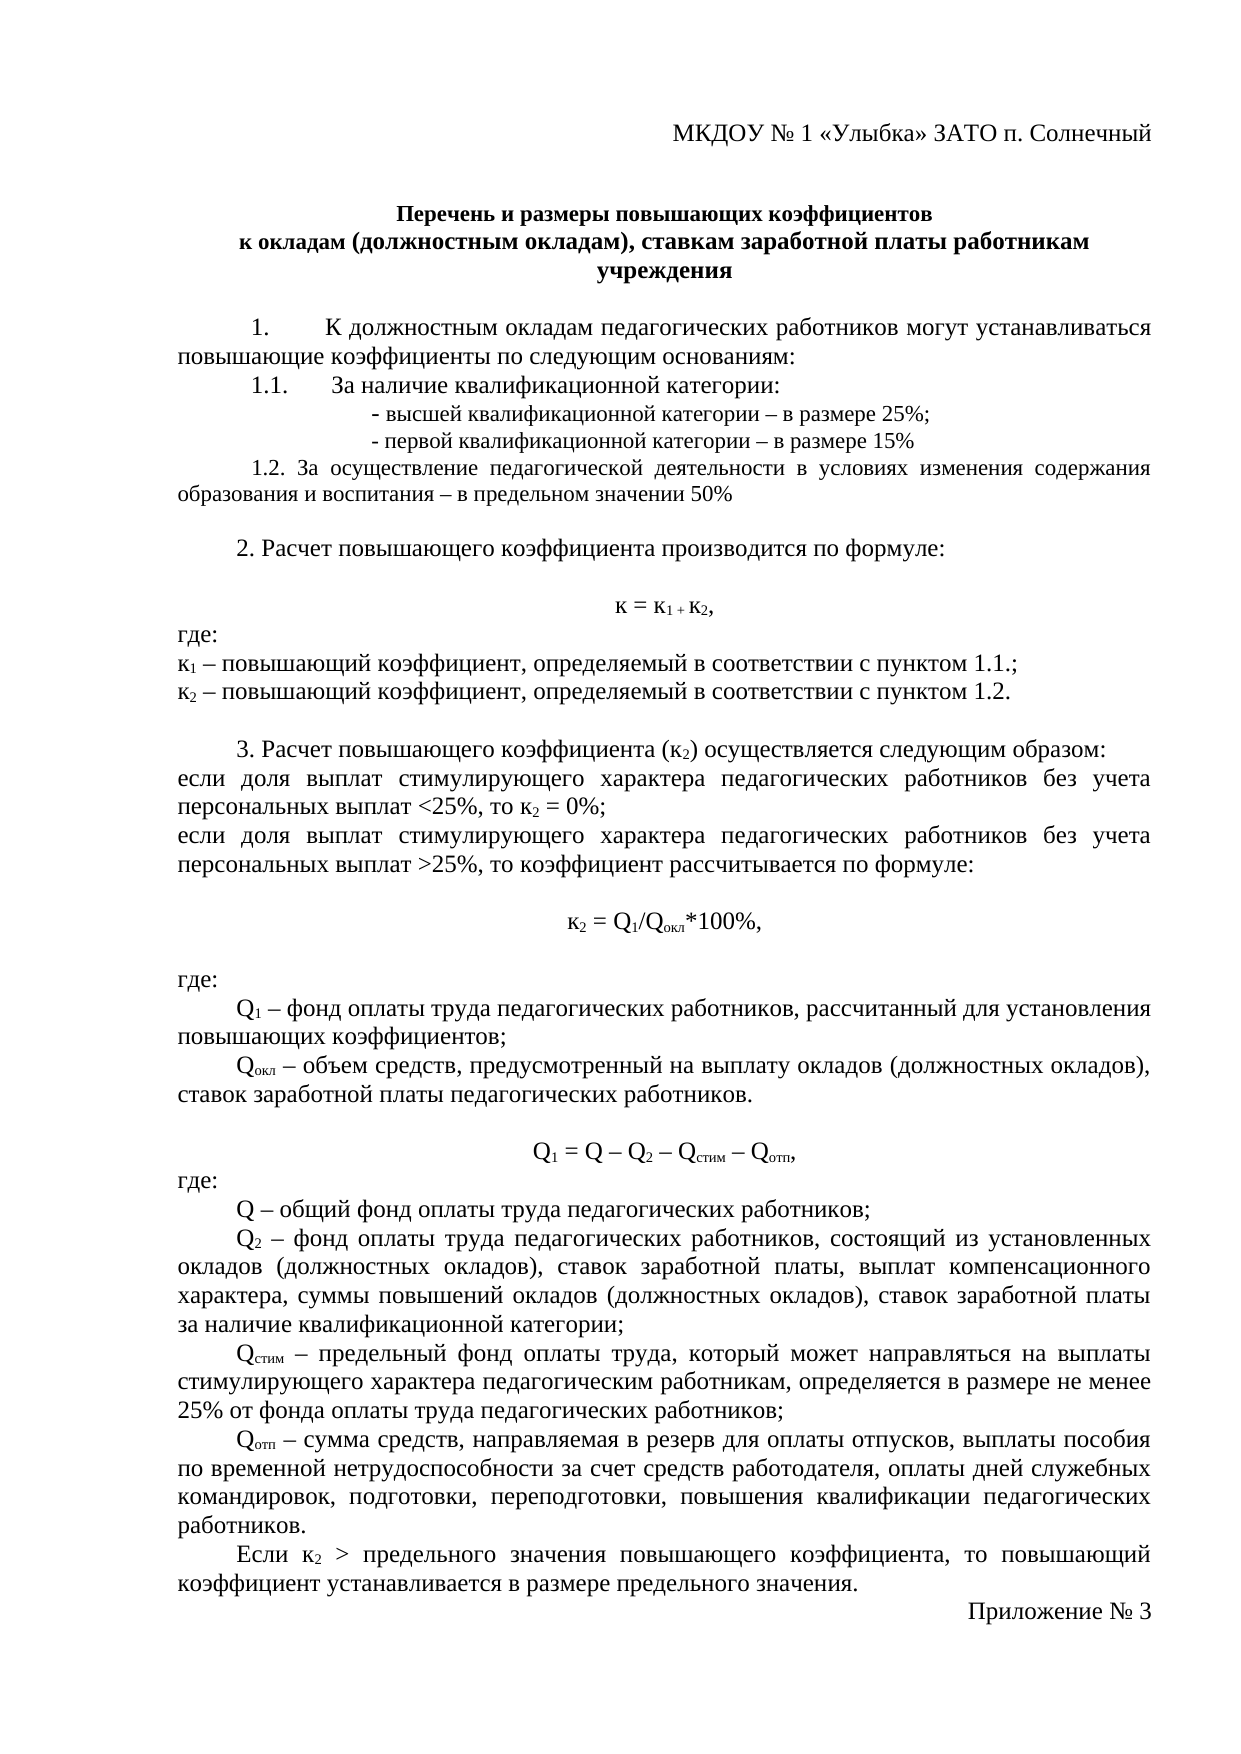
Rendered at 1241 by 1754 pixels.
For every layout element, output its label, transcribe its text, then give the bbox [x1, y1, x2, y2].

text Qстим – предельный фонд оплаты труда, который может направляться на выплаты стимулирующего характера педагогическим работникам, определяется в размере не менее 25% от фонда оплаты труда педагогических работников; [177, 1338, 1152, 1424]
text МКДОУ № 1 «Улыбка» ЗАТО п. Солнечный [177, 118, 1152, 147]
text к = к1 + к2, [177, 590, 1152, 619]
list К должностным окладам педагогических работников могут устанавливаться повышающие коэффициенты по следующим основаниям: [177, 312, 1152, 370]
text 1.2. За осуществление педагогической деятельности в условиях изменения содержания образования и воспитания – в предельном значении 50% [177, 453, 1152, 506]
text - первой квалификационной категории – в размере 15% [177, 427, 1152, 453]
text Перечень и размеры повышающих коэффициентов [177, 199, 1152, 226]
text к окладам (должностным окладам), ставкам заработной платы работникам учреждения [177, 226, 1152, 283]
text 3. Расчет повышающего коэффициента (к2) осуществляется следующим образом: [177, 734, 1152, 763]
text Q1 – фонд оплаты труда педагогических работников, рассчитанный для установления повышающих коэффициентов; [177, 993, 1152, 1050]
text к2 – повышающий коэффициент, определяемый в соответствии с пунктом 1.2. [177, 676, 1152, 705]
text - высшей квалификационной категории – в размере 25%; [177, 398, 1152, 427]
text Q2 – фонд оплаты труда педагогических работников, состоящий из установленных окладов (должностных окладов), ставок заработной платы, выплат компенсационного характера, суммы повышений окладов (должностных окладов), ставок заработной платы за наличие квалификационной категории; [177, 1223, 1152, 1338]
text Приложение № 3 [177, 1596, 1152, 1625]
text к1 – повышающий коэффициент, определяемый в соответствии с пунктом 1.1.; [177, 648, 1152, 676]
text Если к2 > предельного значения повышающего коэффициента, то повышающий коэффициент устанавливается в размере предельного значения. [177, 1539, 1152, 1596]
text если доля выплат стимулирующего характера педагогических работников без учета персональных выплат >25%, то коэффициент рассчитывается по формуле: [177, 820, 1152, 878]
text Qотп – сумма средств, направляемая в резерв для оплаты отпусков, выплаты пособия по временной нетрудоспособности за счет средств работодателя, оплаты дней служебных командировок, подготовки, переподготовки, повышения квалификации педагогических работников. [177, 1424, 1152, 1539]
text если доля выплат стимулирующего характера педагогических работников без учета персональных выплат <25%, то к2 = 0%; [177, 763, 1152, 820]
text 2. Расчет повышающего коэффициента производится по формуле: [177, 533, 1152, 561]
text к2 = Q1/Qокл*100%, [177, 906, 1152, 935]
list За наличие квалификационной категории: [251, 370, 1152, 398]
text Q – общий фонд оплаты труда педагогических работников; [177, 1194, 1152, 1223]
text Q1 = Q – Q2 – Qстим – Qотп, [177, 1136, 1152, 1165]
text где: [177, 619, 1152, 648]
text где: [177, 1165, 1152, 1194]
text где: [177, 964, 1152, 993]
text Qокл – объем средств, предусмотренный на выплату окладов (должностных окладов), ставок заработной платы педагогических работников. [177, 1050, 1152, 1108]
